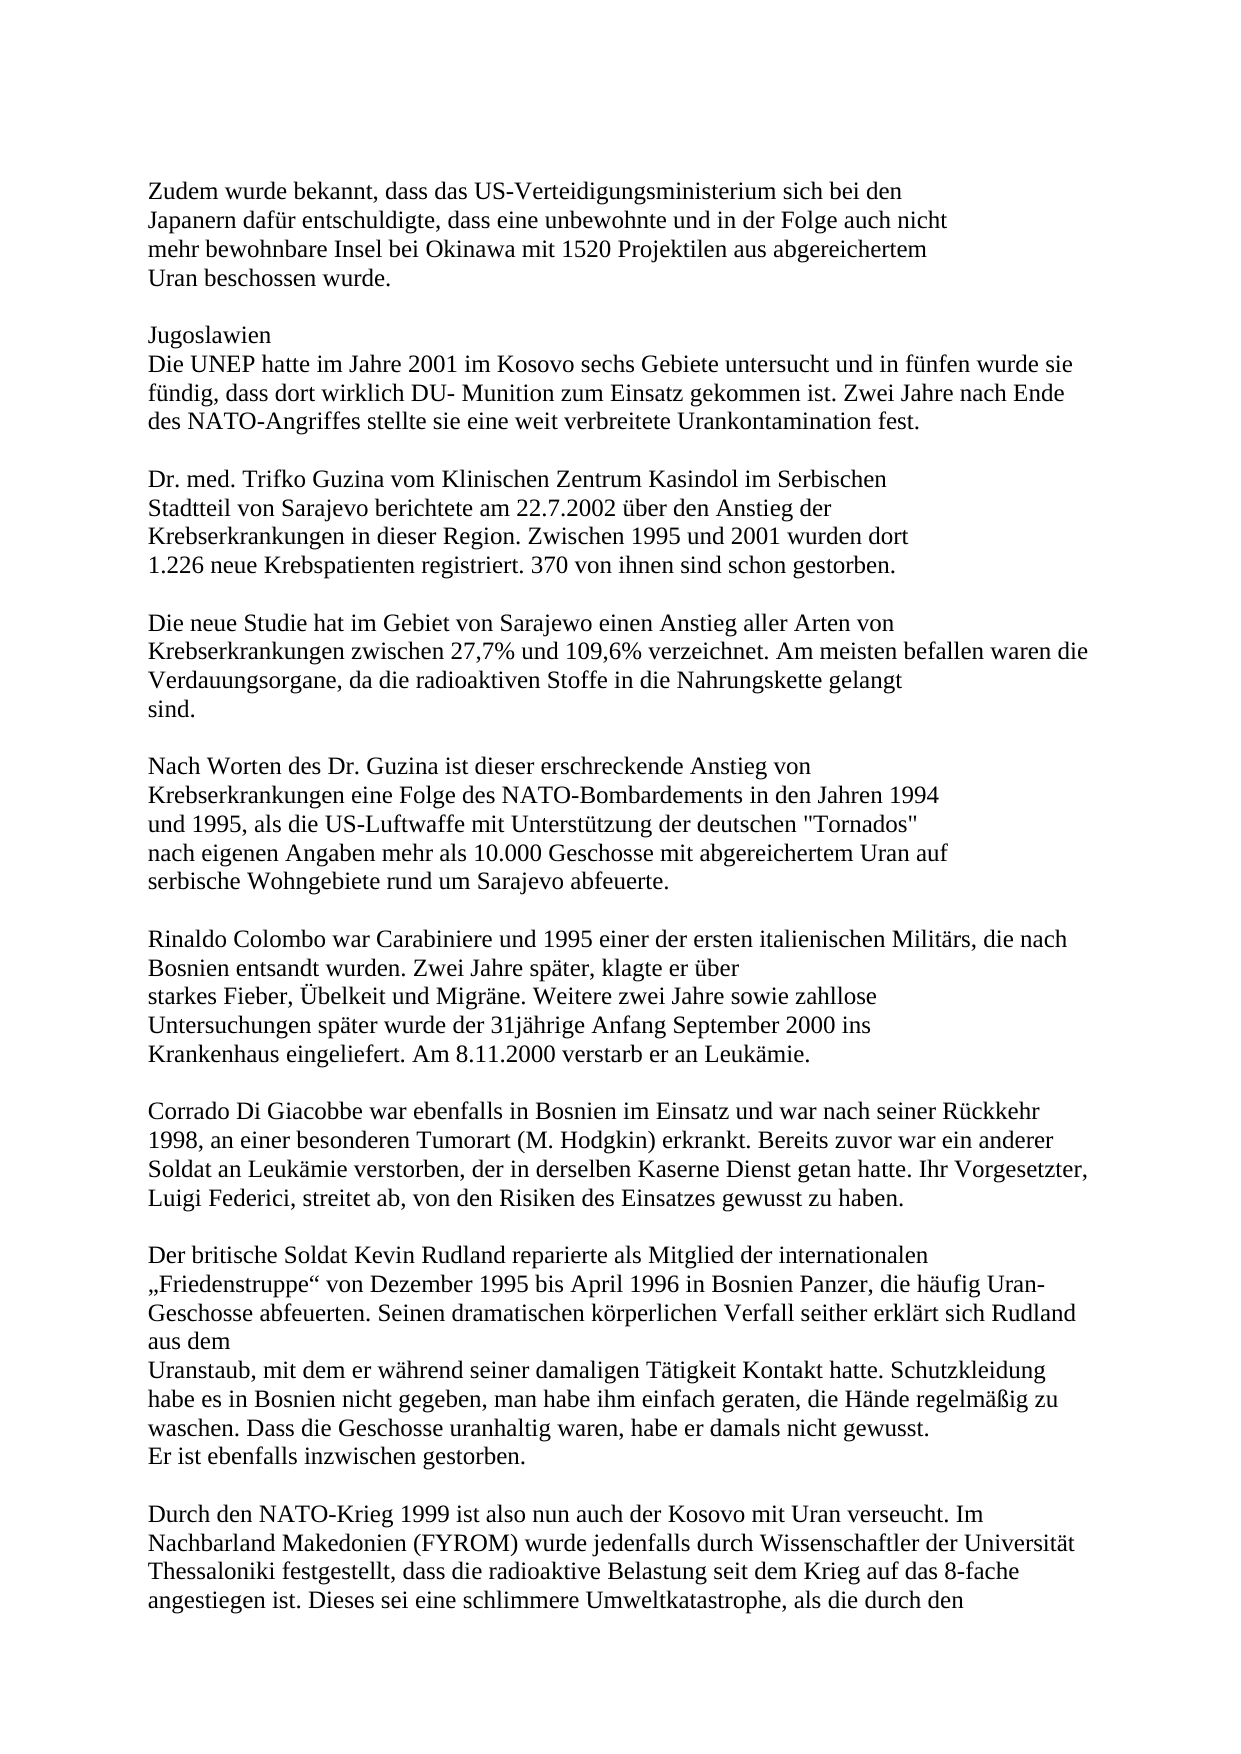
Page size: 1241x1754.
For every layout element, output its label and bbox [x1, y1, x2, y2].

text [148, 148, 1093, 1614]
